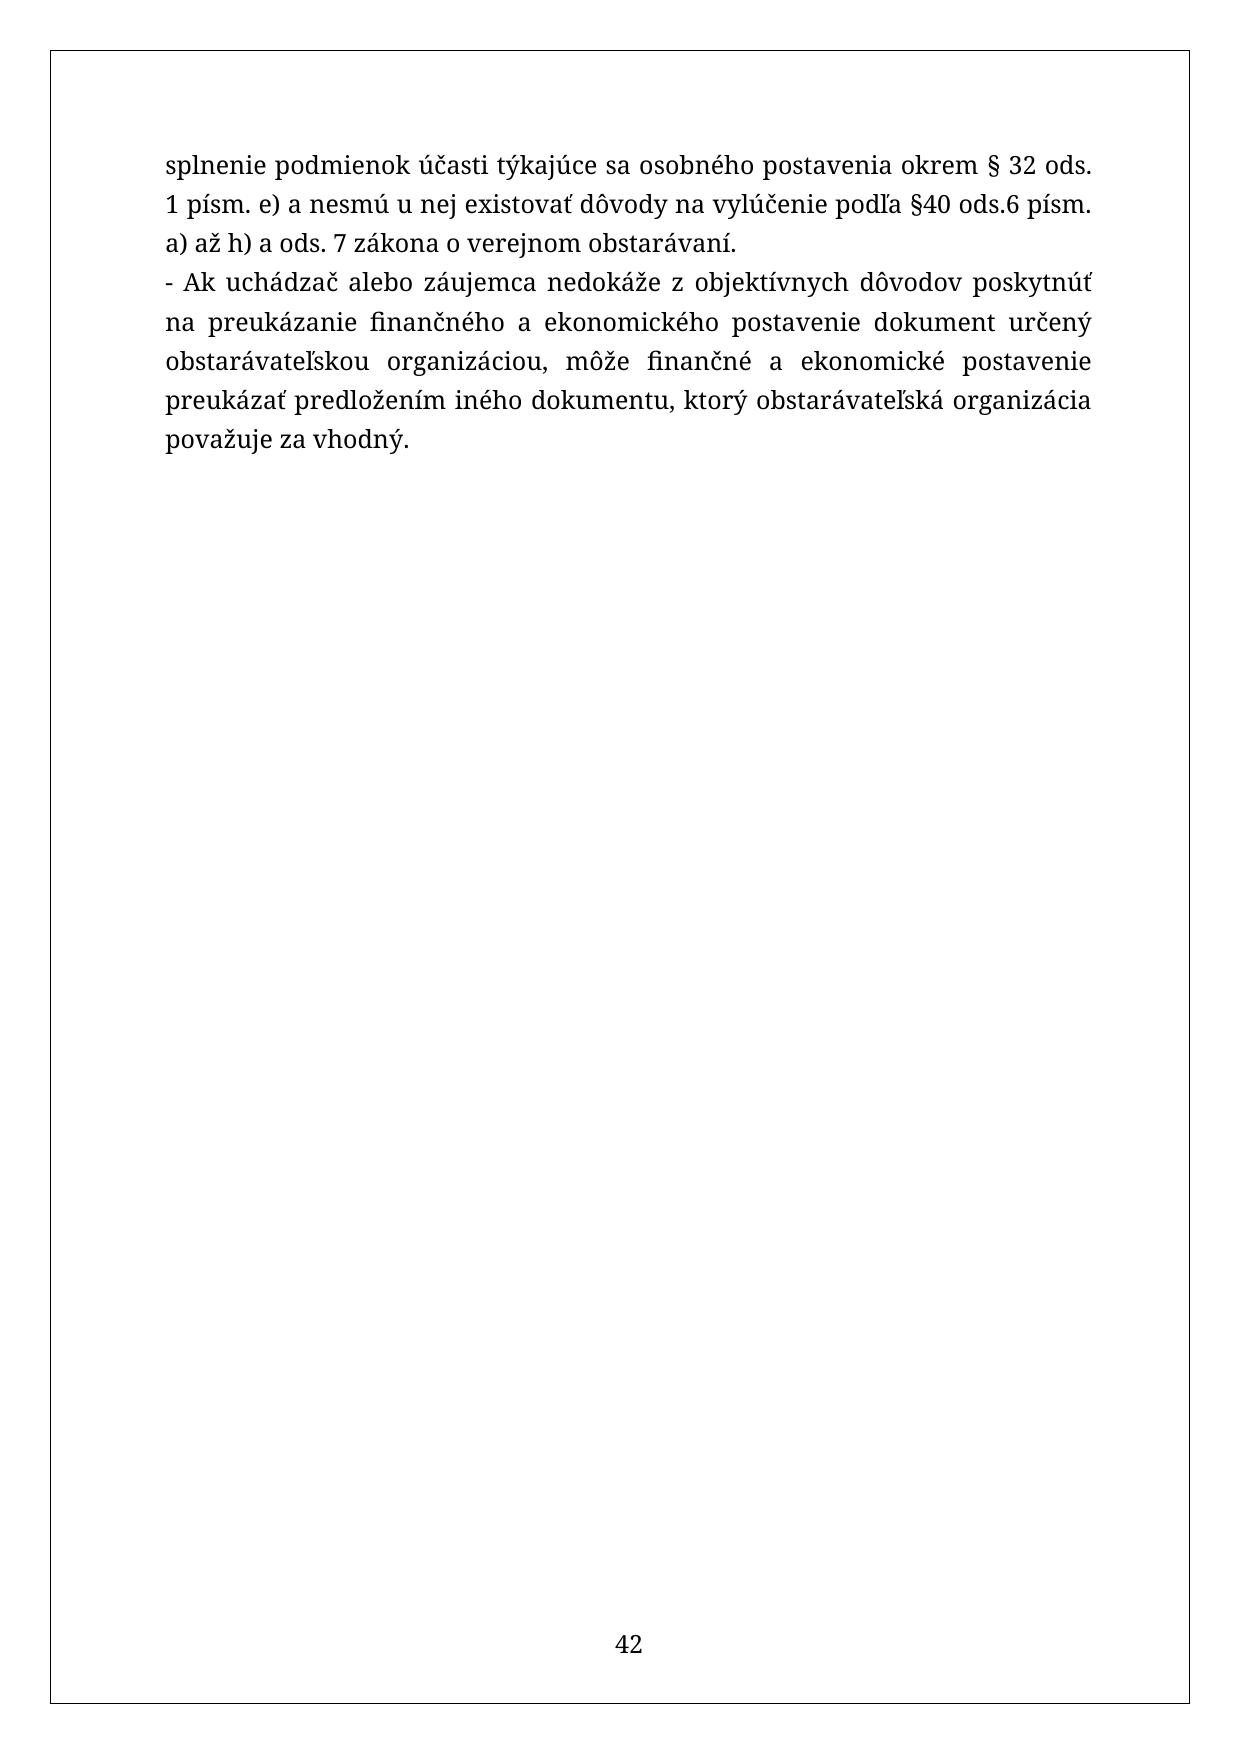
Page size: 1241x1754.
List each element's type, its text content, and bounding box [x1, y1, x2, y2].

text - Ak uchádzač alebo záujemca nedokáže z objektívnych dôvodov poskytnúť na preukázanie finančného a ekonomického postavenie dokument určený obstarávateľskou organizáciou, môže finančné a ekonomické postavenie preukázať predložením iného dokumentu, ktorý obstarávateľská organizácia považuje za vhodný. [165, 265, 1093, 456]
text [165, 147, 1093, 260]
